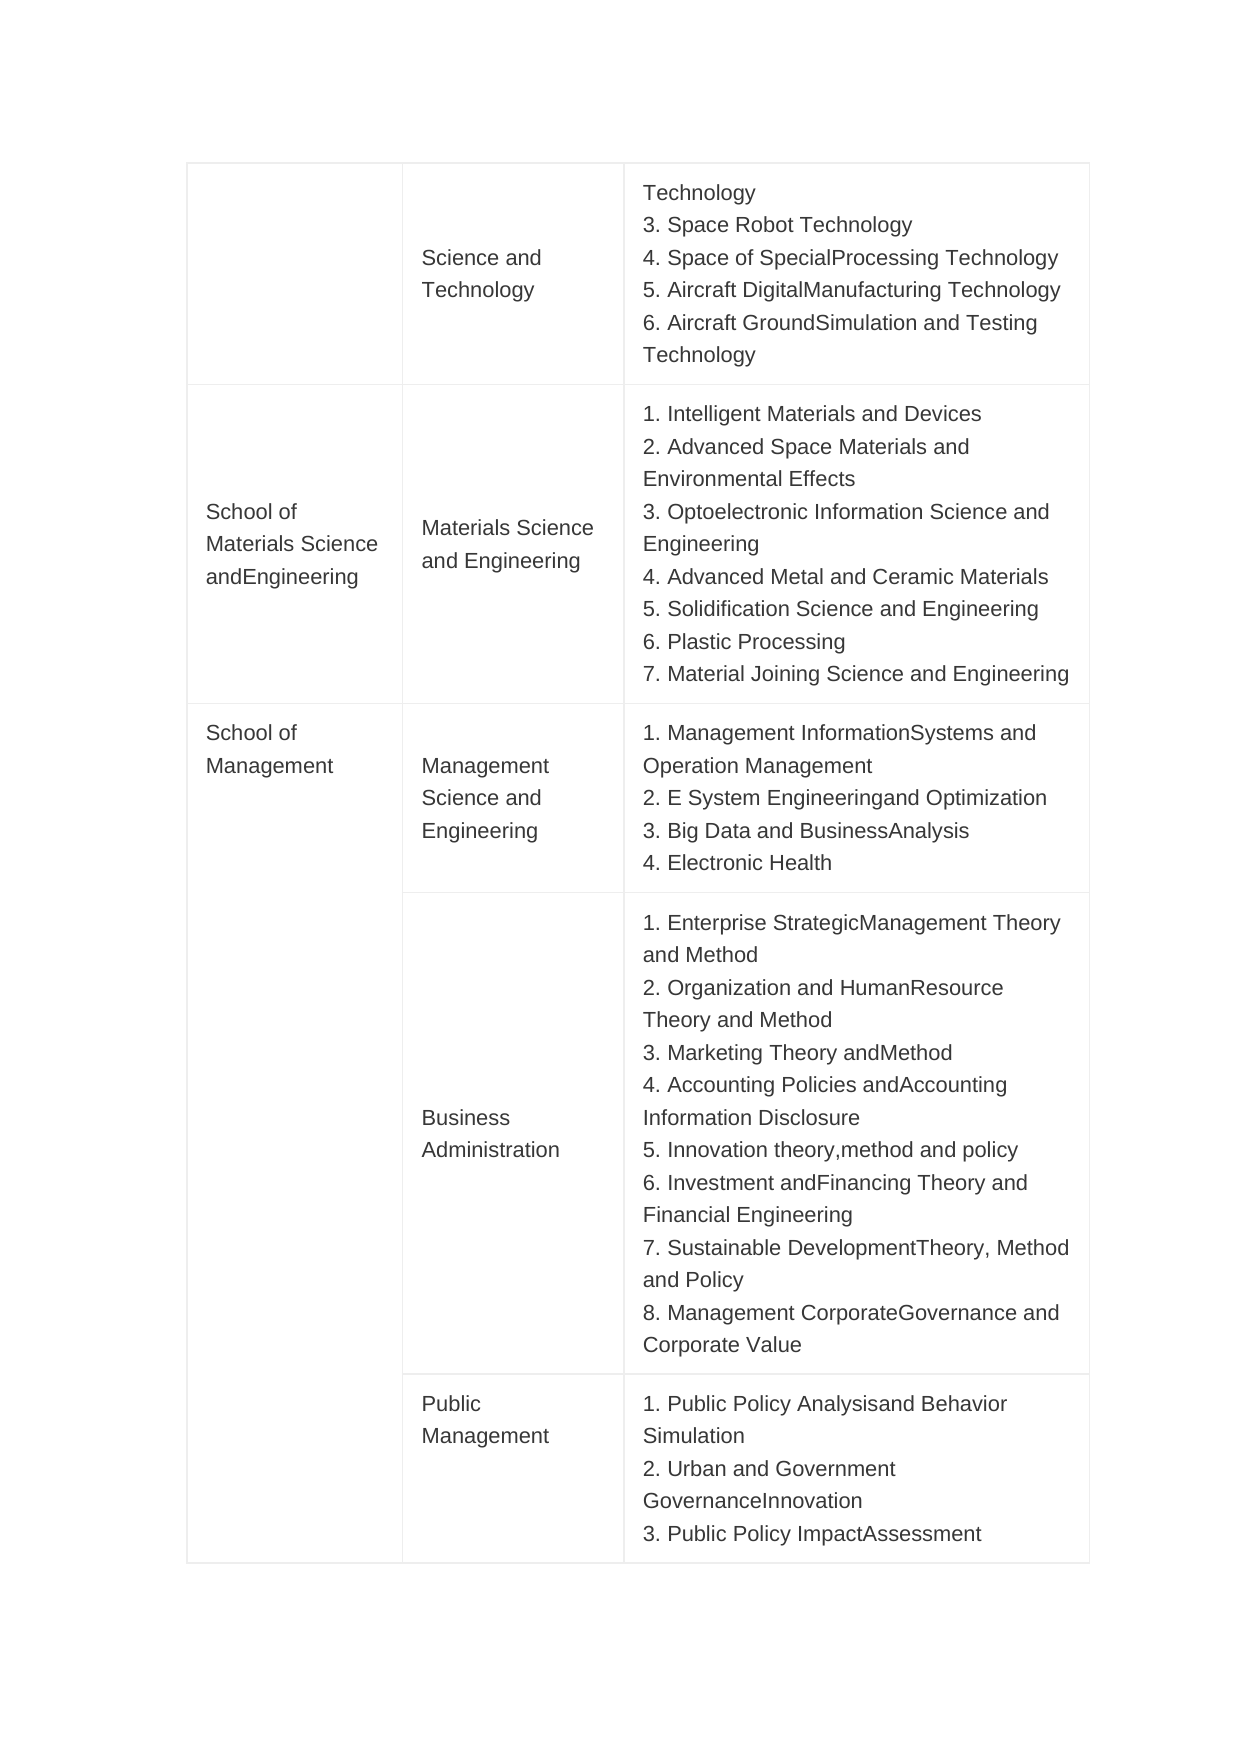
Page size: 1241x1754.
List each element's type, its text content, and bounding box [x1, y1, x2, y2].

table_cell Business Administration [403, 893, 623, 1373]
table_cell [403, 164, 623, 383]
table_cell 1. Intelligent Materials and Devices 2. Advanced Space Materials and Environmental Effects 3. Optoelectronic Information Science and Engineering 4. Advanced Metal and Ceramic Materials 5. Solidification Science and Engineering 6. Plastic Processing 7. Material Joining Science and Engineering [625, 385, 1089, 703]
table_cell Management Science and Engineering [403, 704, 623, 892]
table_cell 1. Enterprise StrategicManagement Theory and Method 2. Organization and HumanResource Theory and Method 3. Marketing Theory andMethod 4. Accounting Policies andAccounting Information Disclosure 5. Innovation theory,method and policy 6. Investment andFinancing Theory and Financial Engineering 7. Sustainable DevelopmentTheory, Method and Policy 8. Management CorporateGovernance and Corporate Value [625, 893, 1089, 1373]
table_cell School of Materials Science andEngineering [188, 385, 402, 703]
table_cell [625, 1375, 1089, 1562]
table_cell Materials Science and Engineering [403, 385, 623, 703]
table_cell School of Management [188, 704, 402, 1562]
table_cell 1. Management InformationSystems and Operation Management 2. E System Engineeringand Optimization 3. Big Data and BusinessAnalysis 4. Electronic Health [625, 704, 1089, 892]
table_cell Public Management [403, 1375, 623, 1562]
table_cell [625, 164, 1089, 383]
